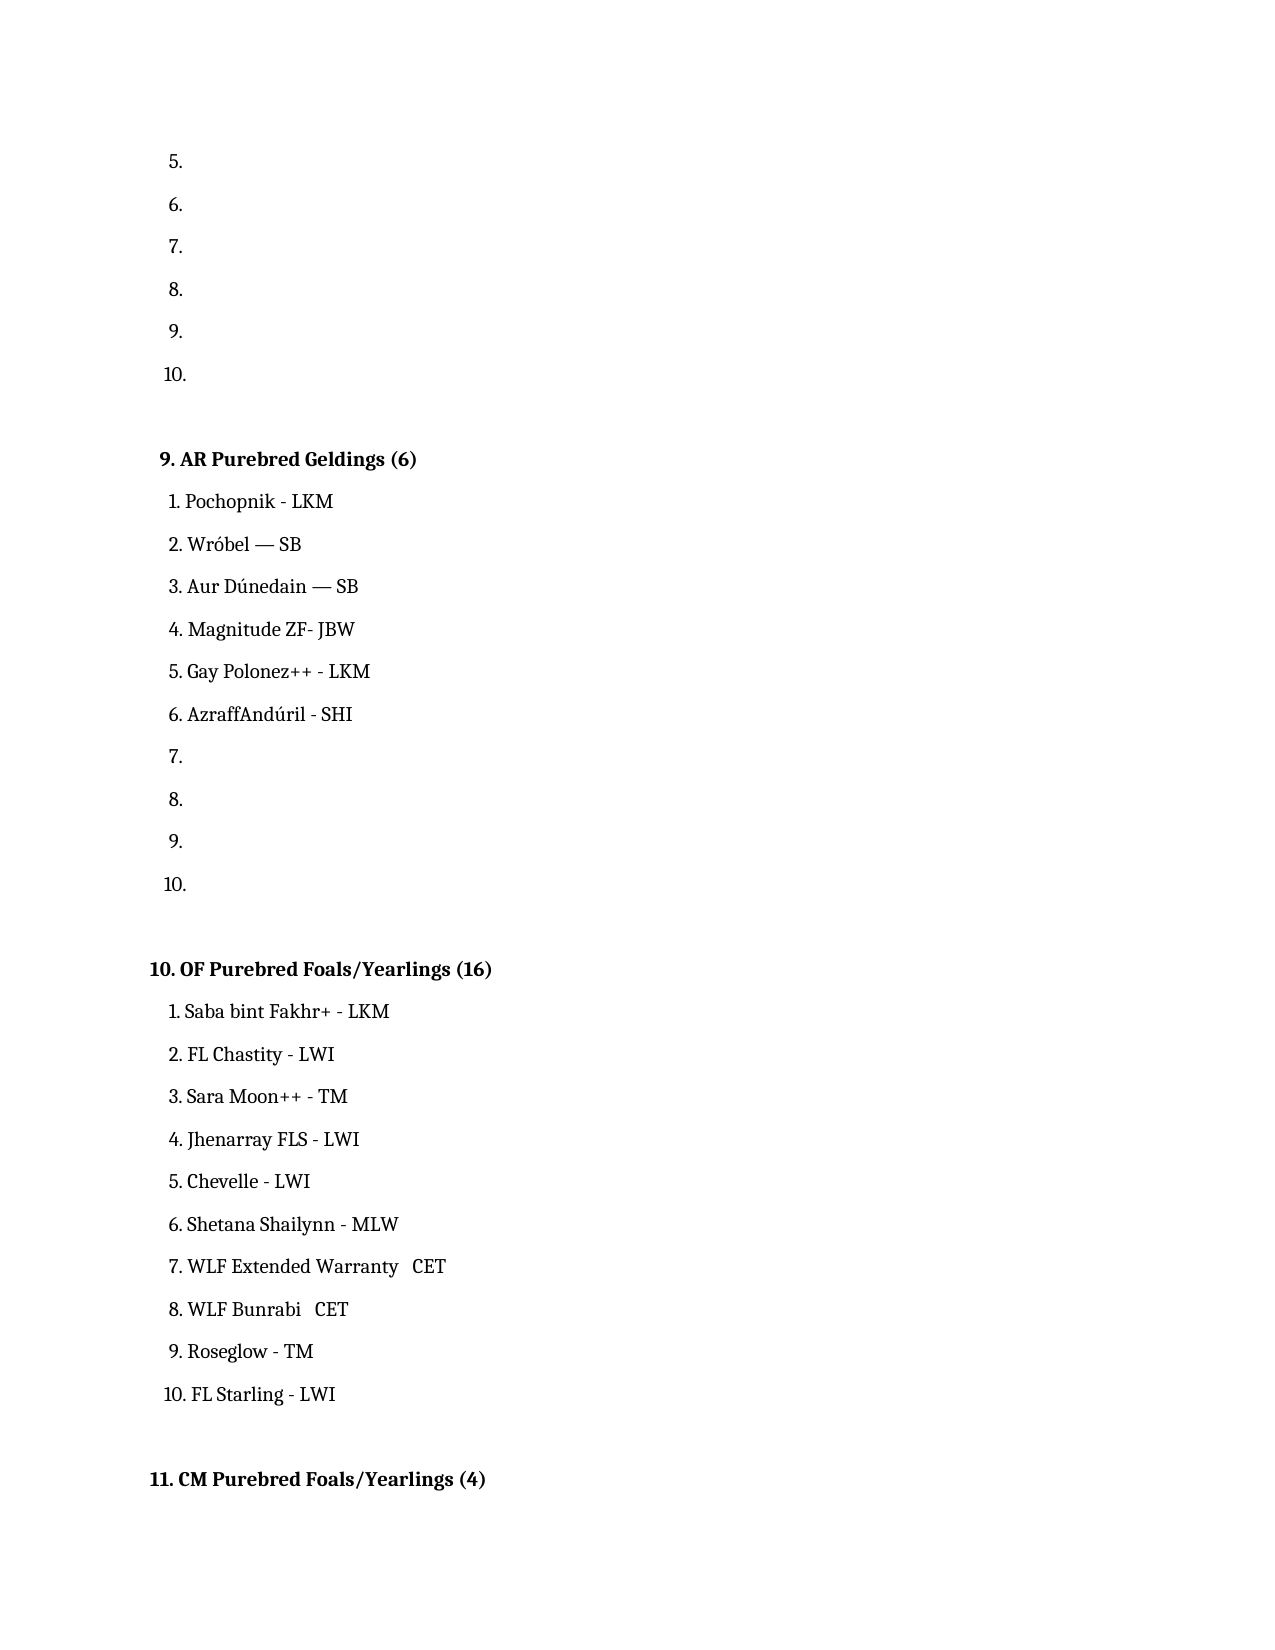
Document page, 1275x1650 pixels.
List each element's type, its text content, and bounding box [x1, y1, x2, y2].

text 3. Sara Moon++ - TM [159, 1085, 1125, 1109]
text 6. AzraffAndúril - SHI [159, 702, 1125, 726]
text 10. FL Starling - LWI [159, 1382, 1125, 1406]
text 1. Pochopnik - LKM [159, 490, 1125, 514]
text 7. WLF Extended Warranty CET [159, 1255, 1125, 1279]
text 8. WLF Bunrabi CET [159, 1297, 1125, 1321]
text 9. Roseglow - TM [159, 1340, 1125, 1364]
text 6. Shetana Shailynn - MLW [159, 1212, 1125, 1236]
text 10. [159, 872, 1125, 896]
text 1. Saba bint Fakhr+ - LKM [159, 1000, 1125, 1024]
text 5. [159, 150, 1125, 174]
text 7. [159, 745, 1125, 769]
text 10. OF Purebred Foals/Yearlings (16) [150, 957, 1125, 981]
text 8. [159, 277, 1125, 301]
text 6. [159, 192, 1125, 216]
text 9. AR Purebred Geldings (6) [159, 447, 1125, 471]
text 2. FL Chastity - LWI [159, 1042, 1125, 1066]
text 8. [159, 787, 1125, 811]
text 11. CM Purebred Foals/Yearlings (4) [150, 1467, 1125, 1491]
text 4. Jhenarray FLS - LWI [159, 1127, 1125, 1151]
text 9. [159, 320, 1125, 344]
text 5. Chevelle - LWI [159, 1170, 1125, 1194]
text 7. [159, 235, 1125, 259]
text 2. Wróbel — SB [159, 532, 1125, 556]
text 5. Gay Polonez++ - LKM [159, 660, 1125, 684]
text 9. [159, 830, 1125, 854]
text 3. Aur Dúnedain — SB [159, 575, 1125, 599]
text 4. Magnitude ZF- JBW [159, 617, 1125, 641]
text 10. [159, 362, 1125, 386]
